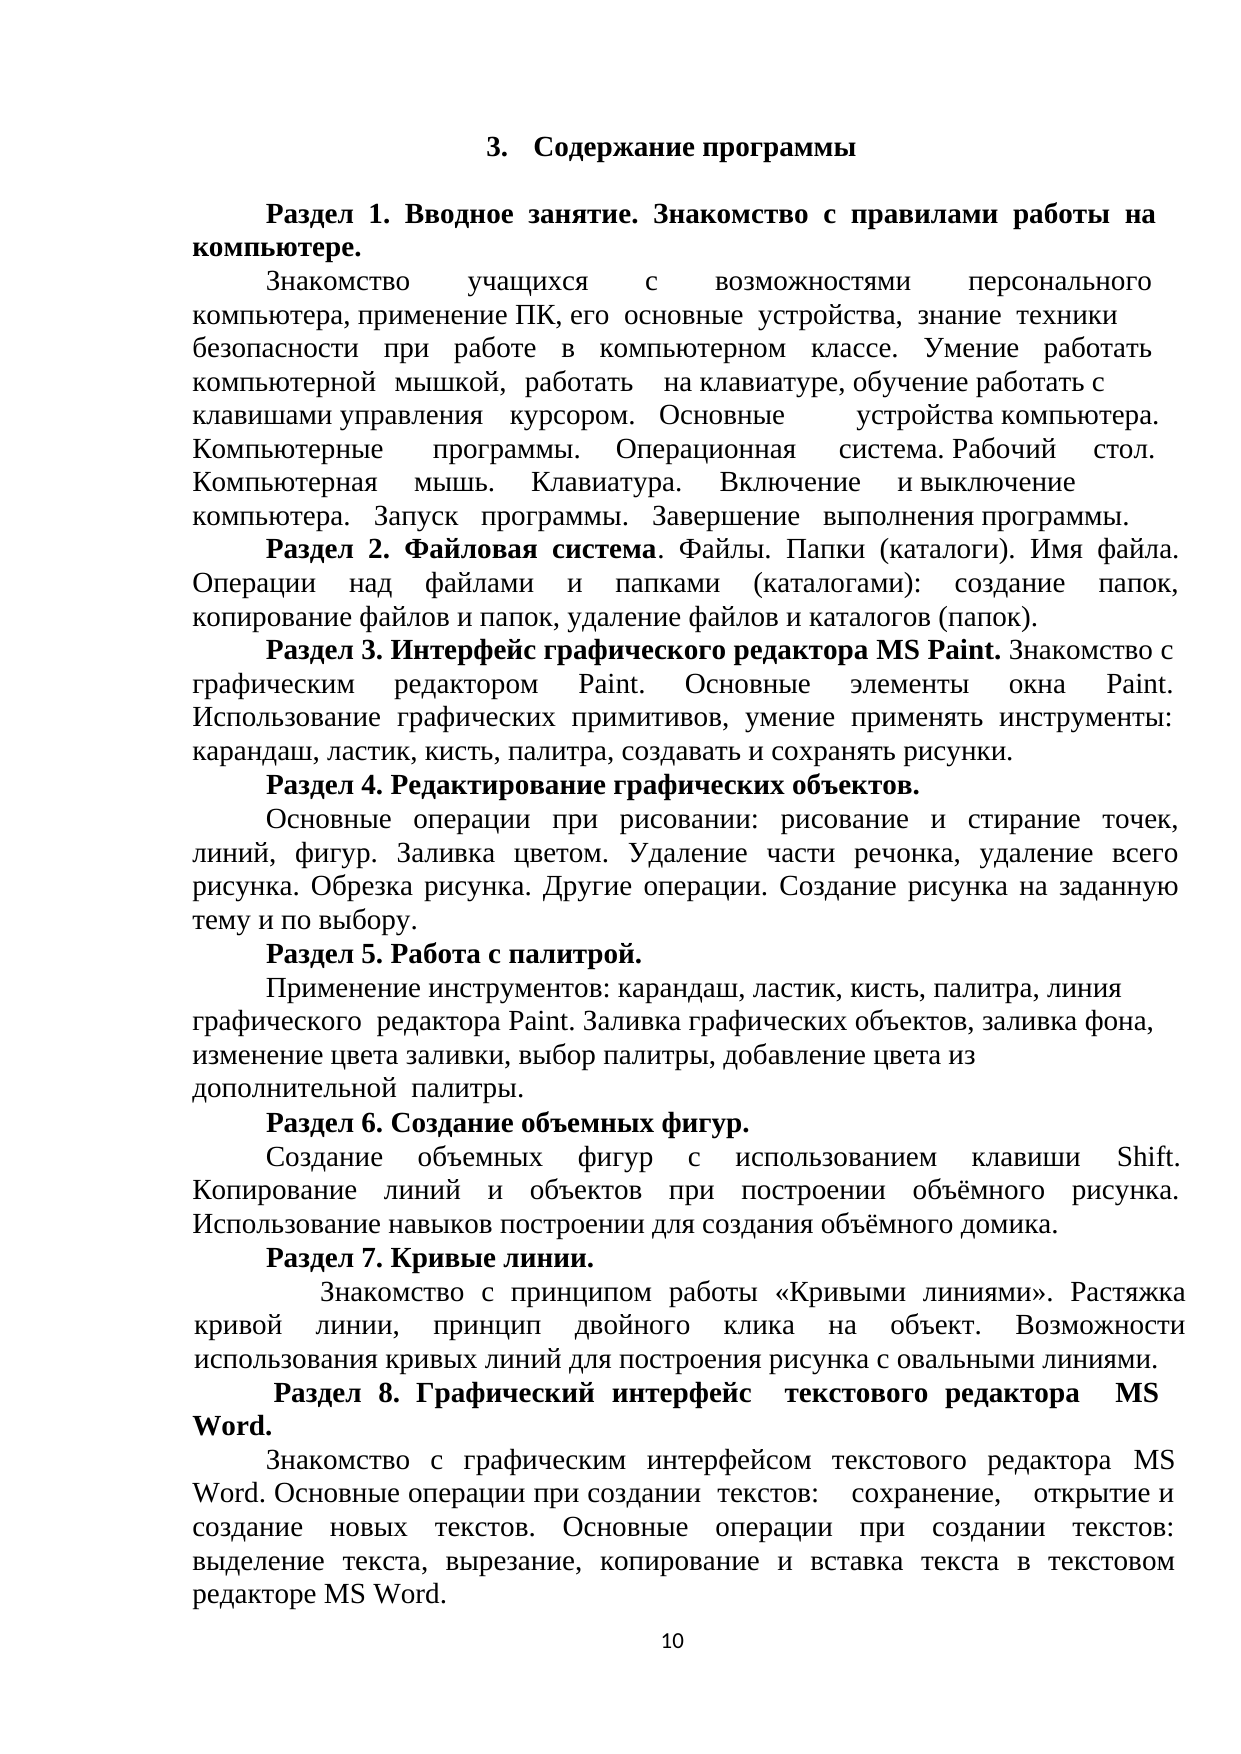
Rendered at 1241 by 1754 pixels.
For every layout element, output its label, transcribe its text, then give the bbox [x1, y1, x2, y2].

text Раздел 7. Кривые линии. [266, 1240, 1191, 1274]
text Раздел 2. Файловая система. Файлы. Папки (каталоги). Имя файла. Операции над файлами и папками (каталогами): создание папок, копирование файлов и папок, удаление файлов и каталогов (папок). [192, 532, 1180, 632]
text Раздел 1. Вводное занятие. Знакомство с правилами работы на компьютере. [192, 196, 1177, 263]
text Раздел 6. Создание объемных фигур. [266, 1105, 1191, 1138]
text Раздел 5. Работа с палитрой. [266, 936, 1191, 970]
text Создание объемных фигур с использованием клавиши Shift. Копирование линий и объектов при построении объёмного рисунка. Использование навыков построении для создания объёмного домика. [192, 1139, 1181, 1239]
text Знакомство с принципом работы «Кривыми линиями». Растяжка кривой линии, принцип двойного клика на объект. Возможности использования кривых линий для построения рисунка с овальными линиями. [194, 1274, 1187, 1374]
list Содержание программы [486, 129, 1191, 163]
text Раздел 4. Редактирование графических объектов. [266, 767, 1191, 801]
text Основные операции при рисовании: рисование и стирание точек, линий, фигур. Заливка цветом. Удаление части речонка, удаление всего рисунка. Обрезка рисунка. Другие операции. Создание рисунка на заданную тему и по выбору. [192, 801, 1180, 935]
text Знакомство учащихся с возможностями персонального компьютера, применение ПК, его основные устройства, знание техники безопасности при работе в компьютерном классе. Умение работать компьютерной мышкой, работать на клавиатуре, обучение работать с клавишами управления курсором. Основные устройства компьютера. Компьютерные программы. Операционная система. Рабочий стол. Компьютерная мышь. Клавиатура. Включение и выключение компьютера. Запуск программы. Завершение выполнения программы. [192, 263, 1160, 532]
text Знакомство с графическим интерфейсом текстового редактора MS Word. Основные операции при создании текстов: сохранение, открытие и создание новых текстов. Основные операции при создании текстов: выделение текста, вырезание, копирование и вставка текста в текстовом редакторе MS Word. [192, 1442, 1175, 1610]
text Раздел 8. Графический интерфейс текстового редактора MS Word. [192, 1375, 1179, 1442]
text Применение инструментов: карандаш, ластик, кисть, палитра, линия графического редактора Paint. Заливка графических объектов, заливка фона, изменение цвета заливки, выбор палитры, добавление цвета из дополнительной палитры. [192, 970, 1176, 1104]
text Раздел 3. Интерфейс графического редактора MS Paint. Знакомство с графическим редактором Paint. Основные элементы окна Paint. Использование графических примитивов, умение применять инструменты: карандаш, ластик, кисть, палитра, создавать и сохранять рисунки. [192, 632, 1173, 767]
